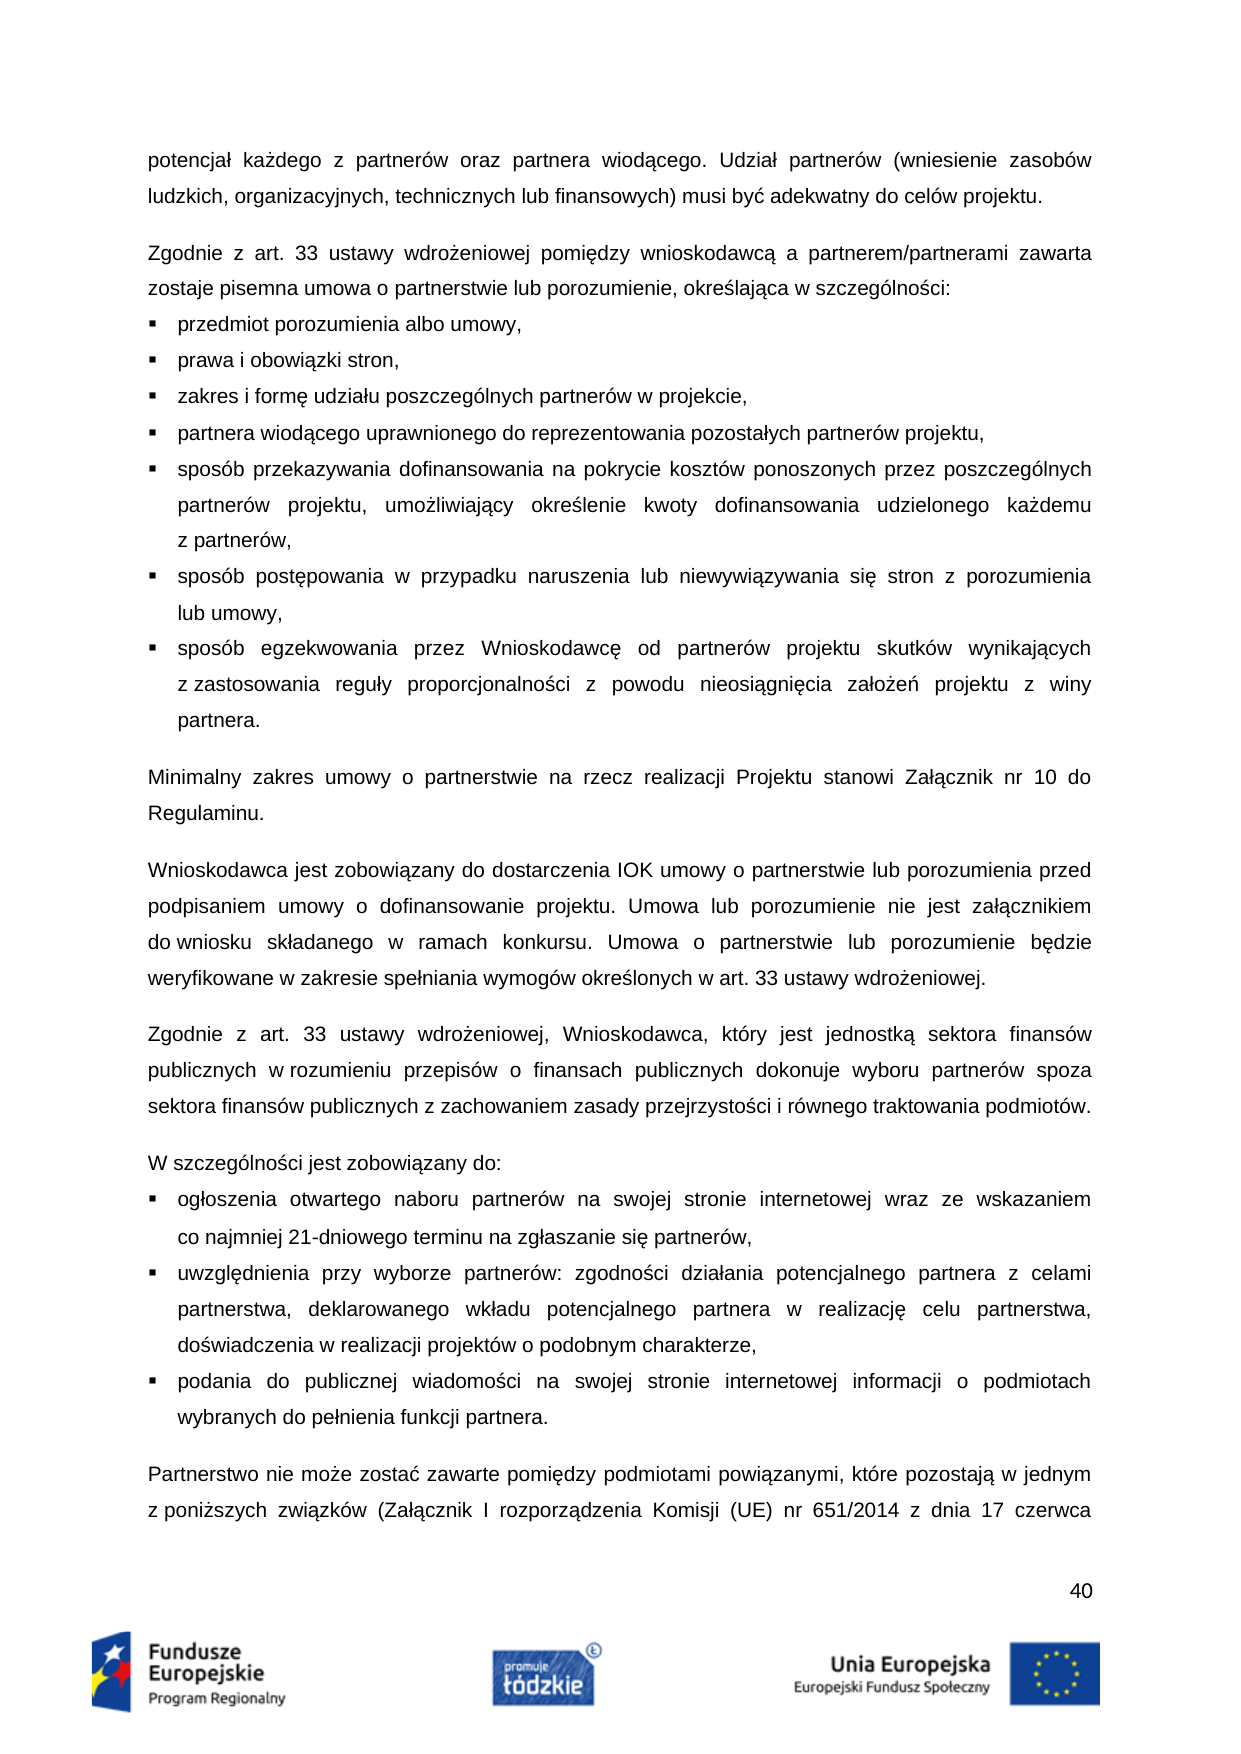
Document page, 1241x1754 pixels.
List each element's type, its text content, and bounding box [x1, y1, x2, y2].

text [148, 148, 1093, 207]
list sposób przekazywania dofinansowania na pokrycie kosztów ponoszonych przez poszczególnych partnerów projektu, umożliwiający określenie kwoty dofinansowania udzielonego każdemu z partnerów, [148, 456, 1093, 552]
list prawa i obowiązki stron, [148, 348, 1093, 372]
list przedmiot porozumienia albo umowy, [148, 312, 1093, 336]
text Wnioskodawca jest zobowiązany do dostarczenia IOK umowy o partnerstwie lub porozumienia przed podpisaniem umowy o dofinansowanie projektu. Umowa lub porozumienie nie jest załącznikiem do wniosku składanego w ramach konkursu. Umowa o partnerstwie lub porozumienie będzie weryfikowane w zakresie spełniania wymogów określonych w art. 33 ustawy wdrożeniowej. [148, 858, 1093, 989]
list zakres i formę udziału poszczególnych partnerów w projekcie, [148, 384, 1093, 408]
list partnera wiodącego uprawnionego do reprezentowania pozostałych partnerów projektu, [148, 420, 1093, 444]
list sposób egzekwowania przez Wnioskodawcę od partnerów projektu skutków wynikających z zastosowania reguły proporcjonalności z powodu nieosiągnięcia założeń projektu z winy partnera. [148, 636, 1093, 732]
list sposób postępowania w przypadku naruszenia lub niewywiązywania się stron z porozumienia lub umowy, [148, 564, 1093, 624]
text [148, 1462, 1093, 1522]
text Minimalny zakres umowy o partnerstwie na rzecz realizacji Projektu stanowi Załącznik nr 10 do Regulaminu. [148, 765, 1093, 825]
list ogłoszenia otwartego naboru partnerów na swojej stronie internetowej wraz ze wskazaniem co najmniej 21‐dniowego terminu na zgłaszanie się partnerów, [148, 1187, 1093, 1248]
list podania do publicznej wiadomości na swojej stronie internetowej informacji o podmiotach wybranych do pełnienia funkcji partnera. [148, 1369, 1093, 1429]
text Zgodnie z art. 33 ustawy wdrożeniowej pomiędzy wnioskodawcą a partnerem/partnerami zawarta zostaje pisemna umowa o partnerstwie lub porozumienie, określająca w szczególności: [148, 240, 1093, 300]
text W szczególności jest zobowiązany do: [148, 1151, 1093, 1175]
picture [90, 1631, 1099, 1713]
text Zgodnie z art. 33 ustawy wdrożeniowej, Wnioskodawca, który jest jednostką sektora finansów publicznych w rozumieniu przepisów o finansach publicznych dokonuje wyboru partnerów spoza sektora finansów publicznych z zachowaniem zasady przejrzystości i równego traktowania podmiotów. [148, 1022, 1093, 1118]
list uwzględnienia przy wyborze partnerów: zgodności działania potencjalnego partnera z celami partnerstwa, deklarowanego wkładu potencjalnego partnera w realizację celu partnerstwa, doświadczenia w realizacji projektów o podobnym charakterze, [148, 1261, 1093, 1357]
